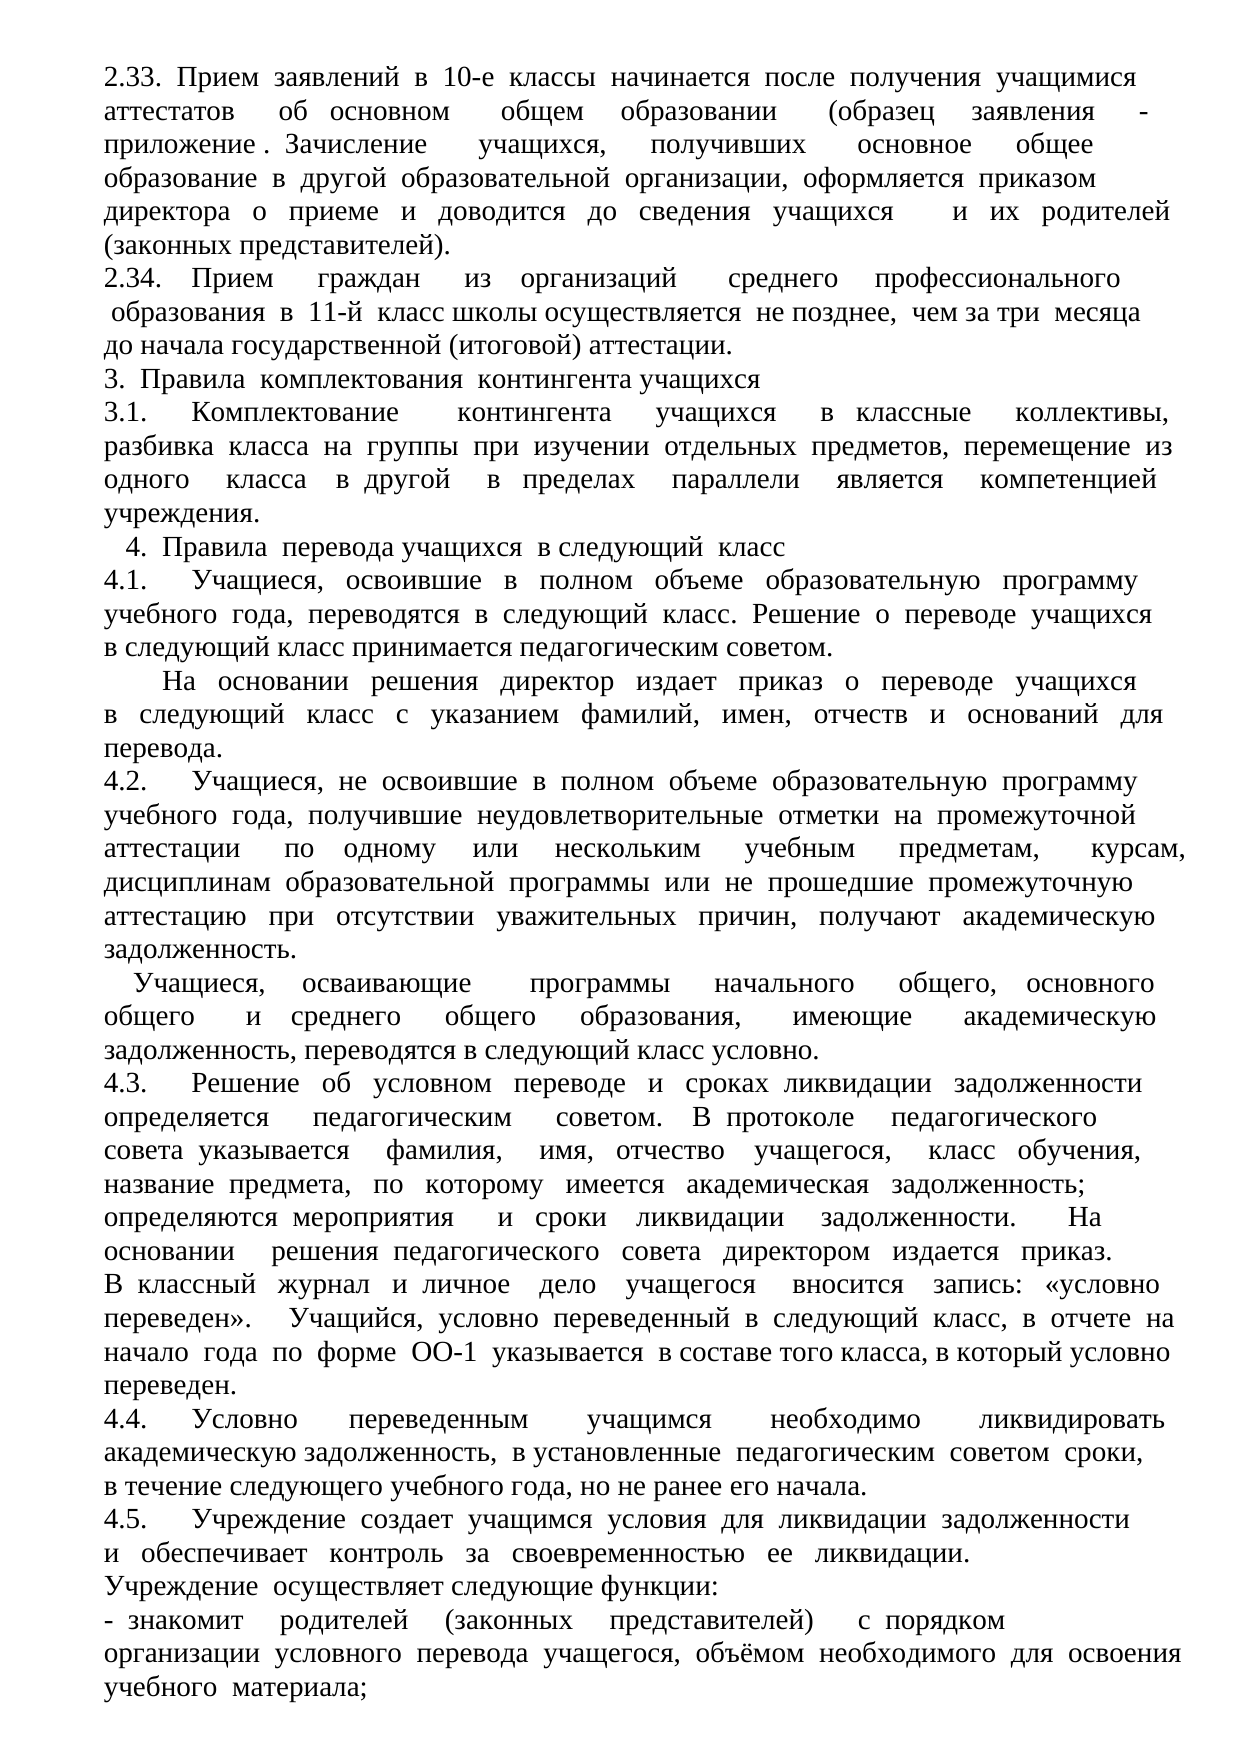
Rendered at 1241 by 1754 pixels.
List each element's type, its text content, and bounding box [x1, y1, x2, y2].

text аттестатов об основном общем образовании (образец заявления - [103, 93, 1196, 126]
text приложение . Зачисление учащихся, получивших основное общее образование в другой образовательной организации, оформляется приказом директора о приеме и доводится до сведения учащихся и их родителей (законных представителей). [103, 126, 1196, 260]
text 2.33. Прием заявлений в 10-е классы начинается после получения учащимися [103, 59, 1196, 93]
text 4. Правила перевода учащихся в следующий класс [103, 529, 1196, 562]
text в следующий класс с указанием фамилий, имен, отчеств и оснований для [103, 696, 1196, 730]
text до начала государственной (итоговой) аттестации. [103, 327, 1196, 361]
text - знакомит родителей (законных представителей) с порядком организации условного перевода учащегося, объёмом необходимого для освоения учебного материала; [103, 1602, 1196, 1703]
text 4.2. Учащиеся, не освоившие в полном объеме образовательную программу [103, 763, 1196, 797]
text На основании решения директор издает приказ о переводе учащихся [103, 663, 1196, 696]
text 4.5. Учреждение создает учащимся условия для ликвидации задолженности [103, 1501, 1196, 1535]
text в течение следующего учебного года, но не ранее его начала. [103, 1468, 1196, 1501]
text задолженность, переводятся в следующий класс условно. [103, 1032, 1196, 1065]
text 4.3. Решение об условном переводе и сроках ликвидации задолженности [103, 1065, 1196, 1099]
text Учащиеся, осваивающие программы начального общего, основного [103, 965, 1196, 998]
text 3. Правила комплектования контингента учащихся [103, 361, 1196, 394]
text перевода. [103, 730, 1196, 763]
text учебного года, получившие неудовлетворительные отметки на промежуточной [103, 797, 1196, 831]
text 2.34. Прием граждан из организаций среднего профессионального [103, 260, 1196, 294]
text академическую задолженность, в установленные педагогическим советом сроки, [103, 1434, 1196, 1468]
text 3.1. Комплектование контингента учащихся в классные коллективы, разбивка класса на группы при изучении отдельных предметов, перемещение из одного класса в другой в пределах параллели является компетенцией учреждения. [103, 394, 1196, 529]
text в следующий класс принимается педагогическим советом. [103, 629, 1196, 663]
text 4.4. Условно переведенным учащимся необходимо ликвидировать [103, 1401, 1196, 1434]
text и обеспечивает контроль за своевременностью ее ликвидации. Учреждение осуществляет следующие функции: [103, 1535, 1196, 1602]
text 4.1. Учащиеся, освоившие в полном объеме образовательную программу [103, 562, 1196, 596]
text общего и среднего общего образования, имеющие академическую [103, 998, 1196, 1032]
text учебного года, переводятся в следующий класс. Решение о переводе учащихся [103, 596, 1196, 629]
text аттестации по одному или нескольким учебным предметам, курсам, дисциплинам образовательной программы или не прошедшие промежуточную аттестацию при отсутствии уважительных причин, получают академическую задолженность. [103, 831, 1196, 965]
text определяется педагогическим советом. В протоколе педагогического совета указывается фамилия, имя, отчество учащегося, класс обучения, название предмета, по которому имеется академическая задолженность; определяются мероприятия и сроки ликвидации задолженности. На основании решения педагогического совета директором издается приказ. В классный журнал и личное дело учащегося вносится запись: «условно переведен». Учащийся, условно переведенный в следующий класс, в отчете на начало года по форме ОО-1 указывается в составе того класса, в который условно переведен. [103, 1099, 1196, 1401]
text образования в 11-й класс школы осуществляется не позднее, чем за три месяца [103, 294, 1196, 327]
